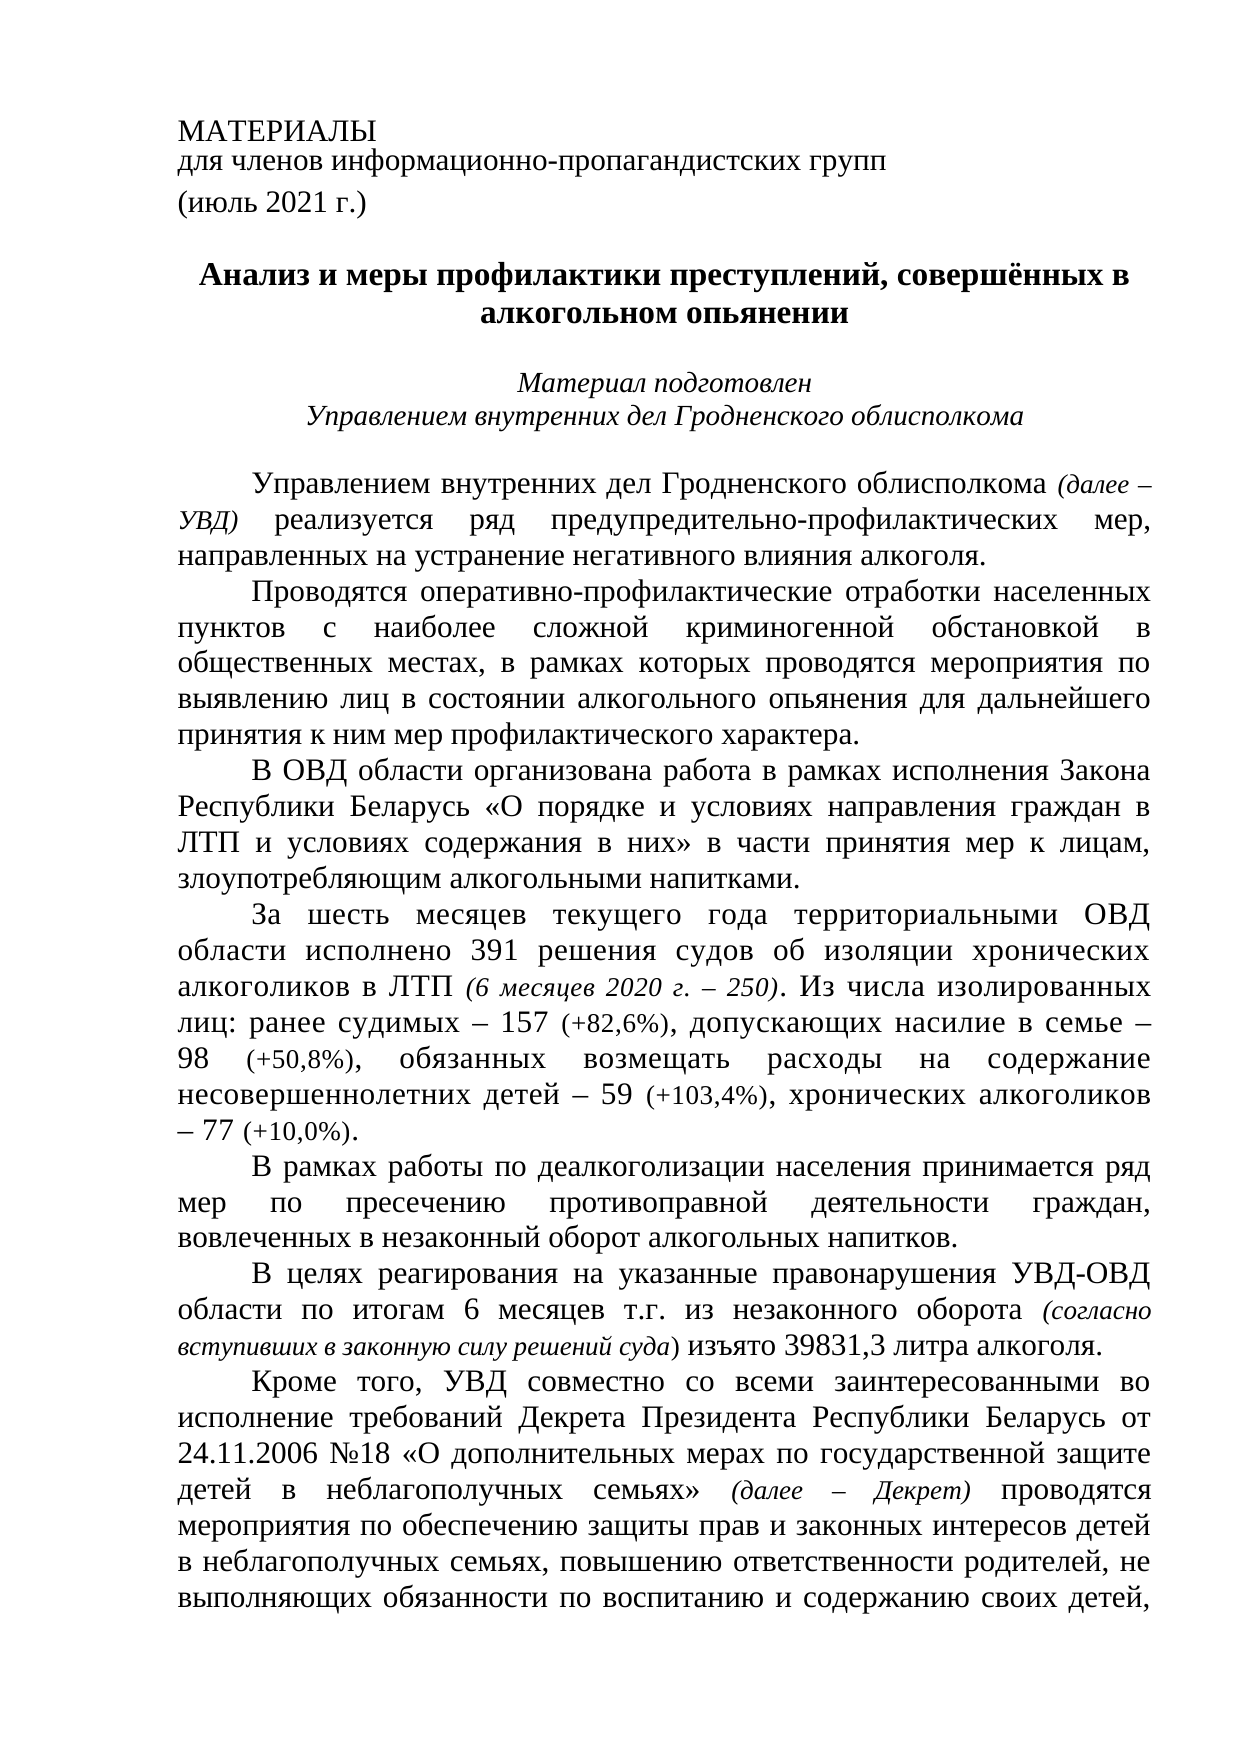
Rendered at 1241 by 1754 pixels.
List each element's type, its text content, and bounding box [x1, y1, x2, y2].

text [177, 1362, 1152, 1614]
text Управлением внутренних дел Гродненского облисполкома (далее – УВД) реализуется ряд предупредительно-профилактических мер, направленных на устранение негативного влияния алкоголя. [177, 464, 1152, 572]
text В рамках работы по деалкоголизации населения принимается ряд мер по пресечению противоправной деятельности граждан, вовлеченных в незаконный оборот алкогольных напитков. [177, 1147, 1152, 1255]
text За шесть месяцев текущего года территориальными ОВД области исполнено 391 решения судов об изоляции хронических алкоголиков в ЛТП (6 месяцев 2020 г. – 250). Из числа изолированных лиц: ранее судимых – 157 (+82,6%), допускающих насилие в семье – 98 (+50,8%), обязанных возмещать расходы на содержание несовершеннолетних детей – 59 (+103,4%), хронических алкоголиков – 77 (+10,0%). [177, 895, 1152, 1147]
text (июль 2021 г.) [177, 189, 1152, 218]
text для членов информационно-пропагандистских групп [177, 147, 1152, 176]
text Материал подготовлен [177, 369, 1152, 398]
text Анализ и меры профилактики преступлений, совершённых в алкогольном опьянении [177, 254, 1152, 331]
text В целях реагирования на указанные правонарушения УВД-ОВД области по итогам 6 месяцев т.г. из незаконного оборота (согласно вступивших в законную силу решений суда) изъято 39831,3 литра алкоголя. [177, 1255, 1152, 1362]
text Проводятся оперативно-профилактические отработки населенных пунктов с наиболее сложной криминогенной обстановкой в общественных местах, в рамках которых проводятся мероприятия по выявлению лиц в состоянии алкогольного опьянения для дальнейшего принятия к ним мер профилактического характера. [177, 572, 1152, 752]
text Управлением внутренних дел Гродненского облисполкома [177, 398, 1152, 432]
text В ОВД области организована работа в рамках исполнения Закона Республики Беларусь «О порядке и условиях направления граждан в ЛТП и условиях содержания в них» в части принятия мер к лицам, злоупотребляющим алкогольными напитками. [177, 752, 1152, 895]
text МАТЕРИАЛЫ [177, 118, 1152, 147]
